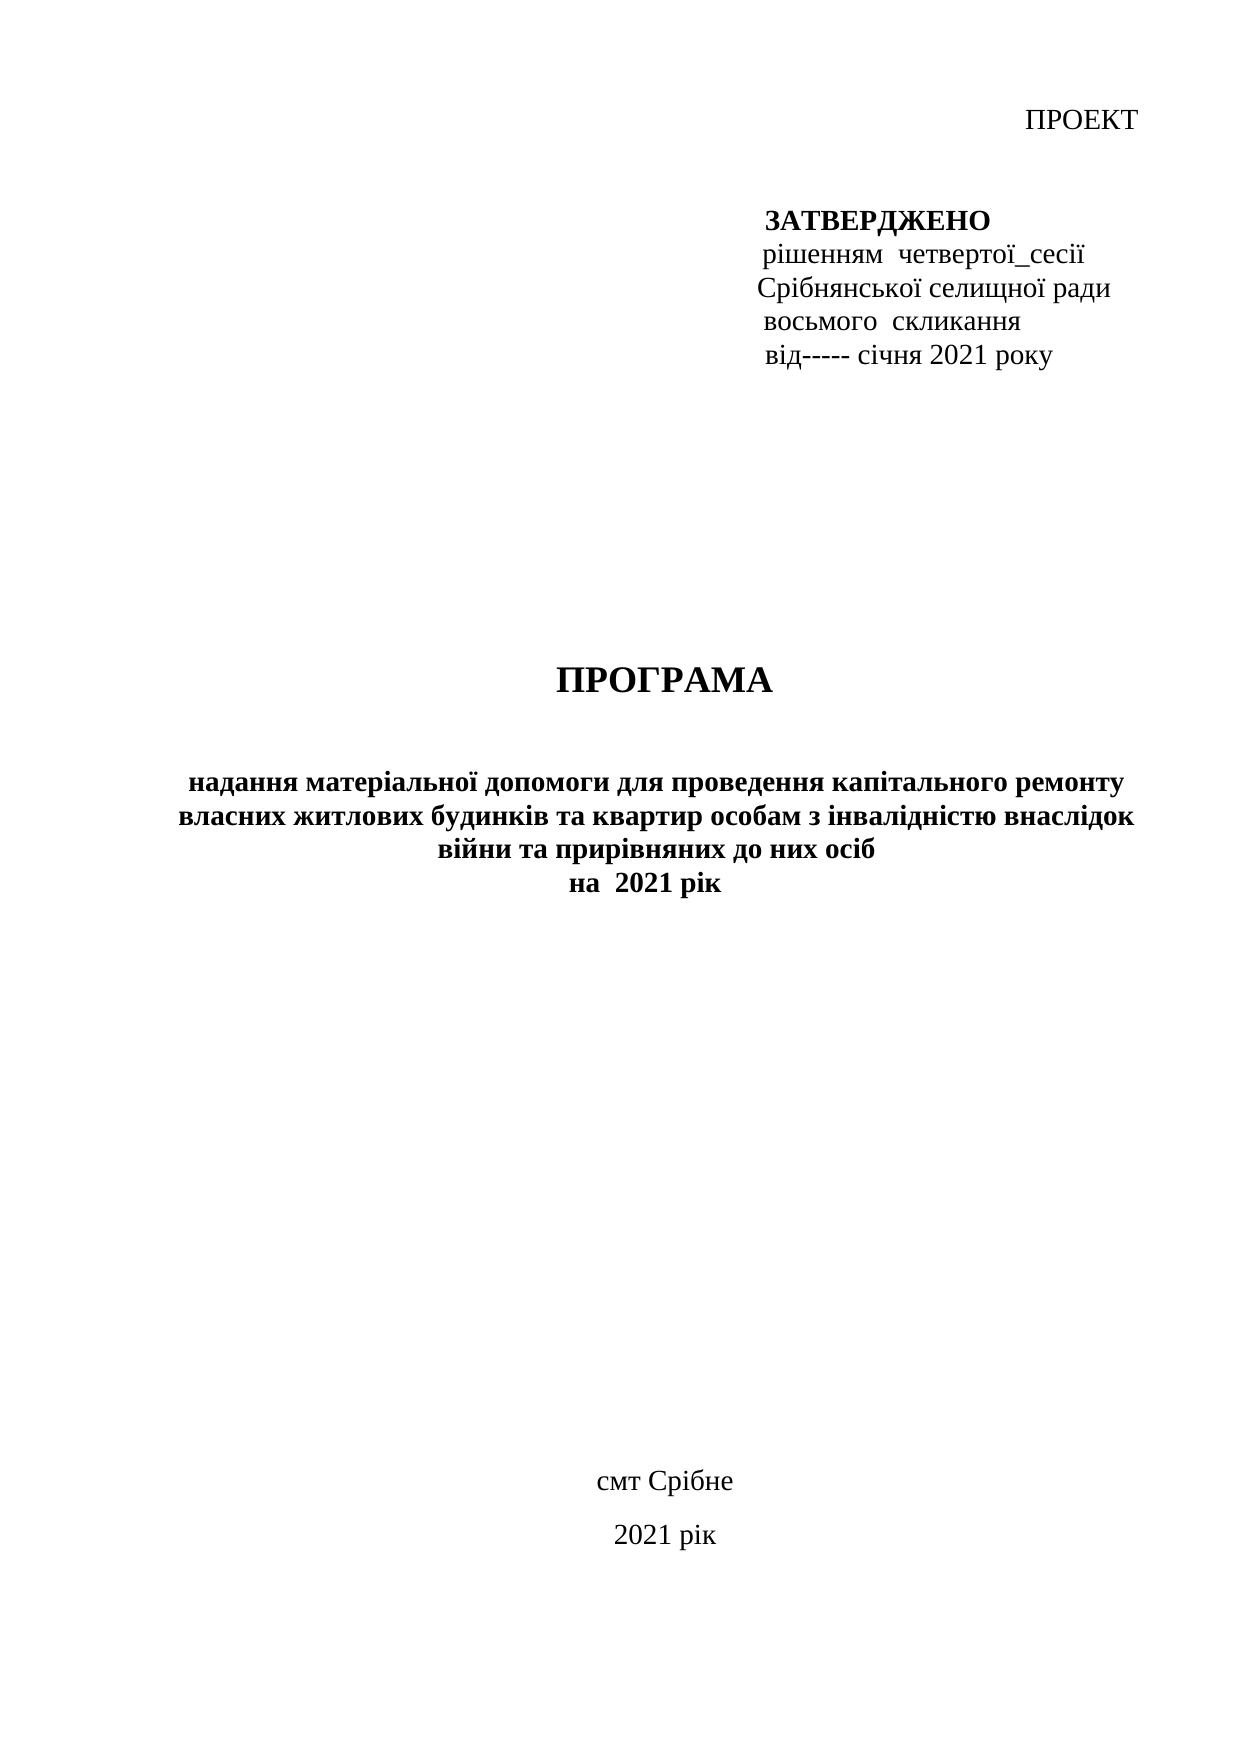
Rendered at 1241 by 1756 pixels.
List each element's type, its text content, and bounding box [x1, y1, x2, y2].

text на 2021 рік [175, 865, 1138, 898]
text ПРОГРАМА [321, 658, 1008, 702]
subtitle смт Срібне [591, 1463, 738, 1497]
text від----- січня 2021 року [361, 337, 1138, 370]
text рішенням четвертої_сесії Срібнянської селищної ради восьмого скликання [361, 236, 1138, 337]
text надання матеріальної допомоги для проведення капітального ремонту власних житлових будинків та квартир особам з інвалідністю внаслідок війни та прирівняних до них осіб [175, 764, 1138, 865]
subtitle 2021 рік [591, 1517, 738, 1551]
text ПРОЕКТ [175, 102, 1138, 136]
text ЗАТВЕРДЖЕНО [175, 203, 1138, 236]
